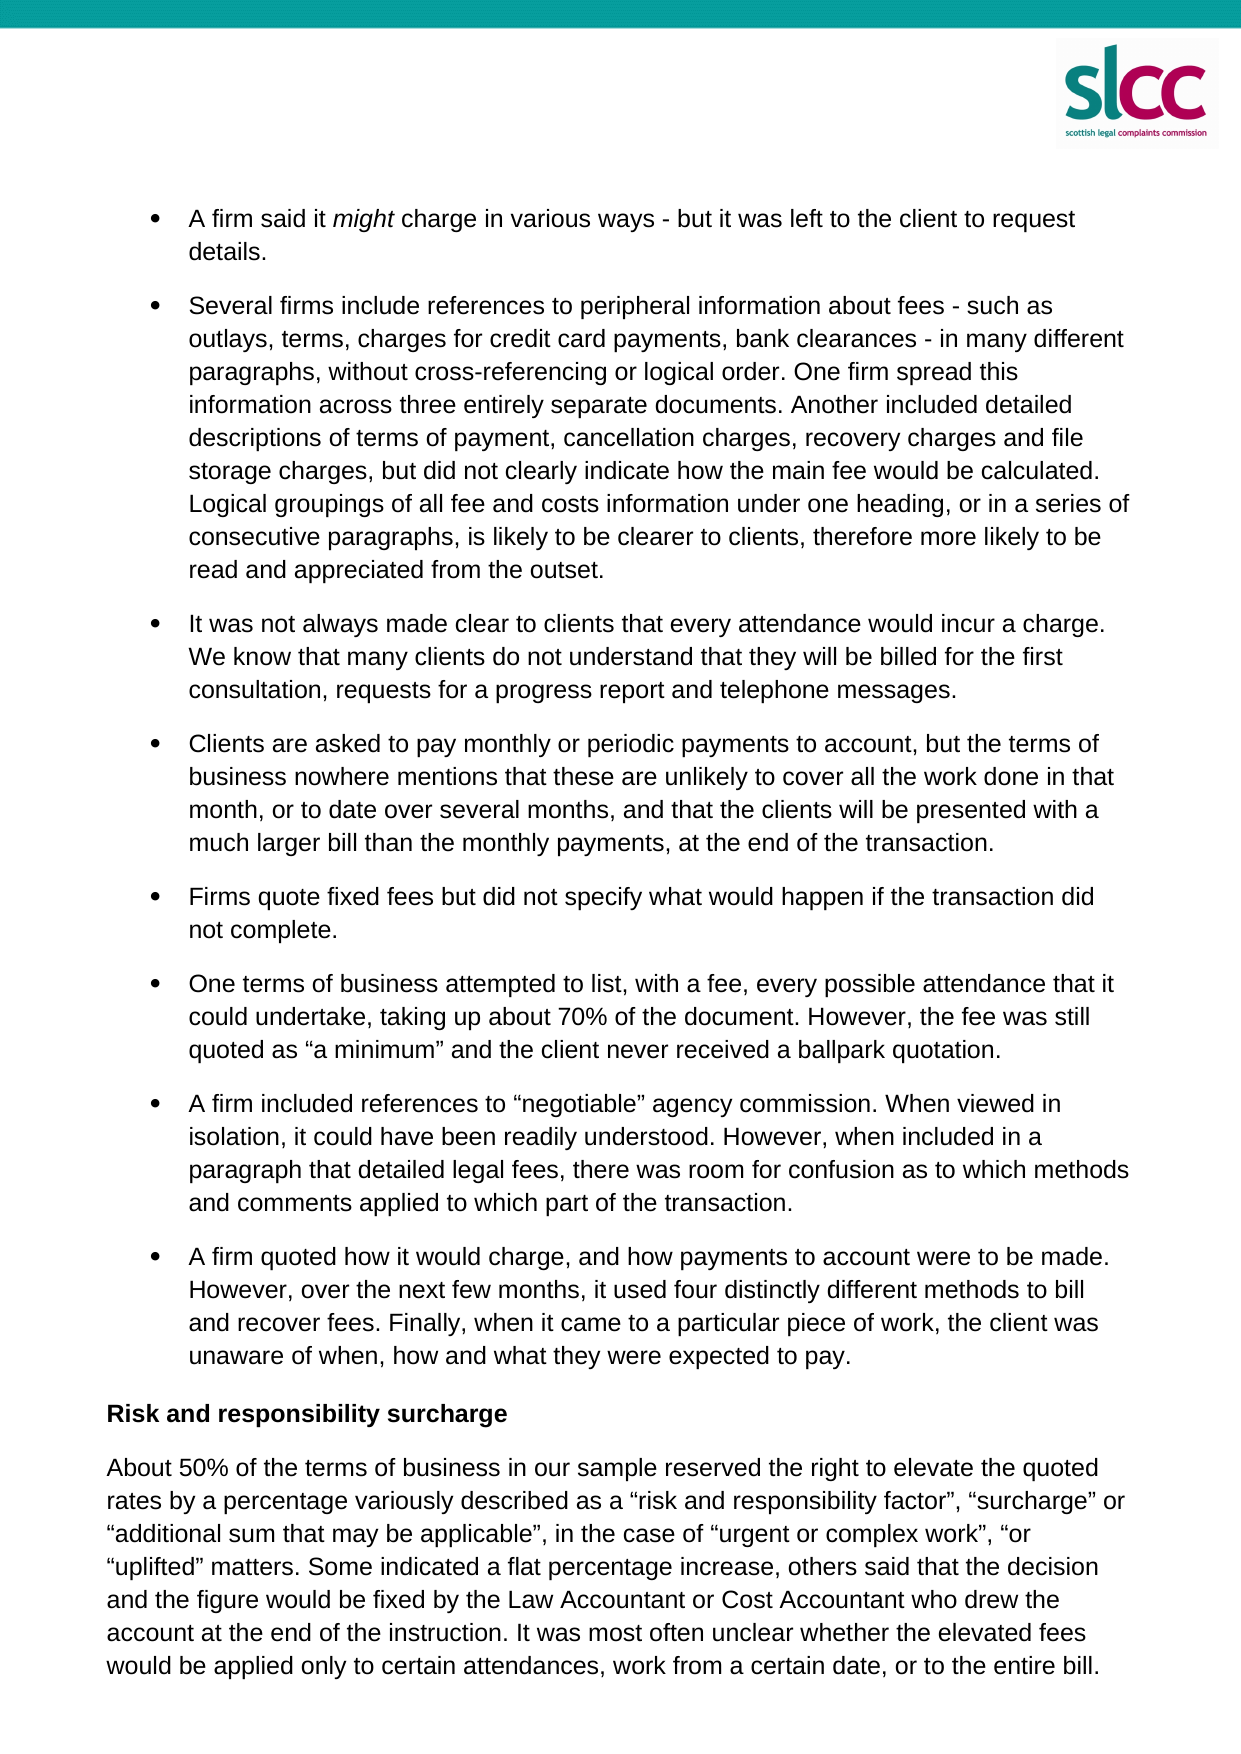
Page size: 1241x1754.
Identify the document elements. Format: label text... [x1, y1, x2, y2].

subtitle Risk and responsibility surcharge [106, 1399, 1134, 1428]
list Clients are asked to pay monthly or periodic payments to account, but the terms of business nowhere mentions that these are unlikely to cover all the work done in that month, or to date over several months, and that the clients will be presented with a much larger bill than the monthly payments, at the end of the transaction. [151, 729, 1134, 857]
list Several firms include references to peripheral information about fees - such as outlays, terms, charges for credit card payments, bank clearances - in many different paragraphs, without cross-referencing or logical order. One firm spread this information across three entirely separate documents. Another included detailed descriptions of terms of payment, cancellation charges, recovery charges and file storage charges, but did not clearly indicate how the main fee would be calculated. Logical groupings of all fee and costs information under one heading, or in a series of consecutive paragraphs, is likely to be clearer to clients, therefore more likely to be read and appreciated from the outset. [151, 291, 1134, 584]
picture [0, 0, 1241, 149]
list One terms of business attempted to list, with a fee, every possible attendance that it could undertake, taking up about 70% of the document. However, the fee was still quoted as “a minimum” and the client never received a ballpark quotation. [151, 969, 1134, 1064]
list A firm included references to “negotiable” agency commission. When viewed in isolation, it could have been readily understood. However, when included in a paragraph that detailed legal fees, there was room for confusion as to which methods and comments applied to which part of the transaction. [151, 1089, 1134, 1217]
list Firms quote fixed fees but did not specify what would happen if the transaction did not complete. [151, 882, 1134, 944]
list A firm said it might charge in various ways - but it was left to the client to request details. [151, 204, 1134, 266]
list A firm quoted how it would charge, and how payments to account were to be made. However, over the next few months, it used four distinctly different methods to bill and recover fees. Finally, when it came to a particular piece of work, the client was unaware of when, how and what they were expected to pay. [151, 1242, 1134, 1370]
list It was not always made clear to clients that every attendance would incur a charge. We know that many clients do not understand that they will be billed for the first consultation, requests for a progress report and telephone messages. [151, 609, 1134, 704]
